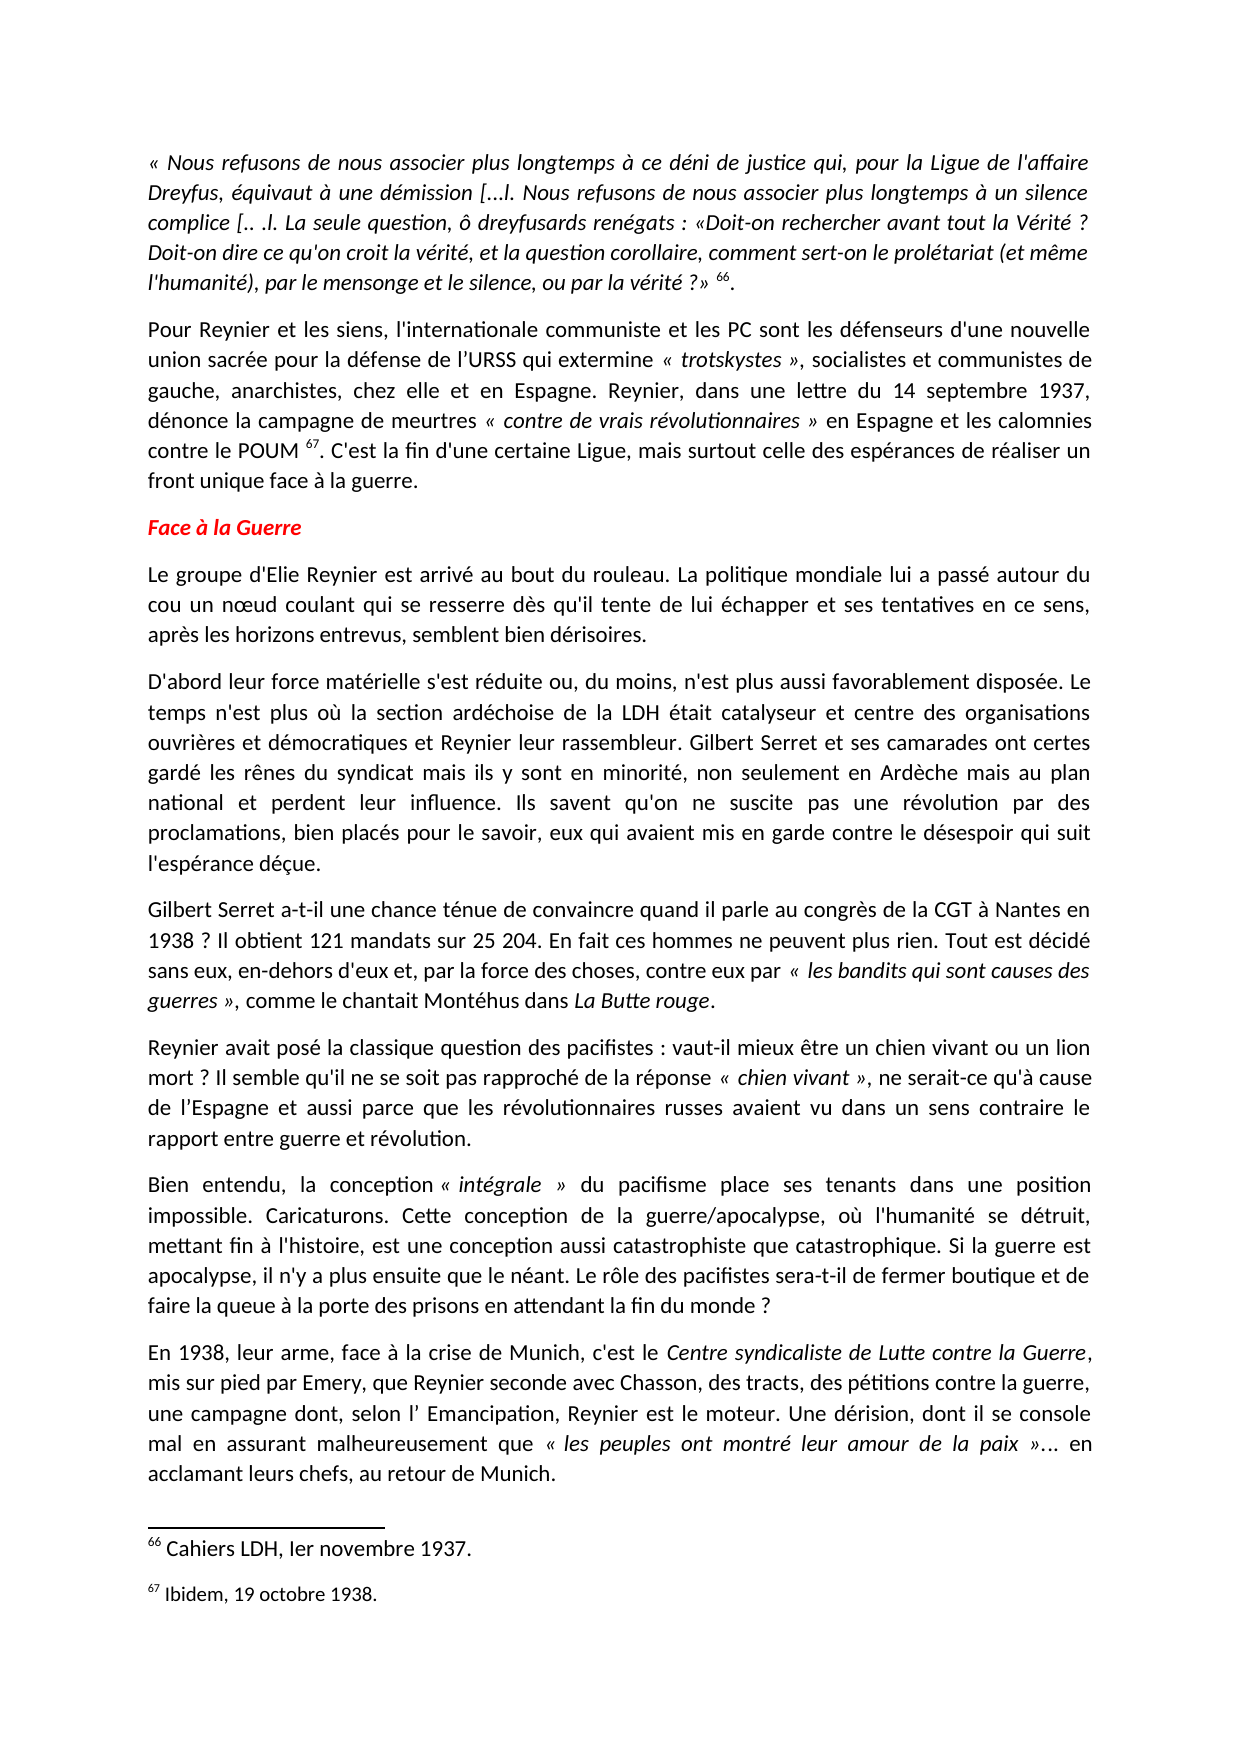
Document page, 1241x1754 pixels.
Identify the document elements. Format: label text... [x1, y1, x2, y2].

text Le groupe d'Elie Reynier est arrivé au bout du rouleau. La politique mondiale lui a passé autour du cou un nœud coulant qui se resserre dès qu'il tente de lui échapper et ses tentatives en ce sens, après les horizons entrevus, semblent bien dérisoires. [148, 560, 1093, 648]
text Gilbert Serret a-t-il une chance ténue de convaincre quand il parle au congrès de la CGT à Nantes en 1938 ? Il obtient 121 mandats sur 25 204. En fait ces hommes ne peuvent plus rien. Tout est décidé sans eux, en-dehors d'eux et, par la force des choses, contre eux par « les bandits qui sont causes des guerres », comme le chantait Montéhus dans La Butte rouge. [148, 896, 1093, 1014]
text Face à la Guerre [148, 513, 1093, 541]
text Bien entendu, la conception « intégrale » du pacifisme place ses tenants dans une position impossible. Caricaturons. Cette conception de la guerre/apocalypse, où l'humanité se détruit, mettant fin à l'histoire, est une conception aussi catastrophiste que catastrophique. Si la guerre est apocalypse, il n'y a plus ensuite que le néant. Le rôle des pacifistes sera-t-il de fermer boutique et de faire la queue à la porte des prisons en attendant la fin du monde ? [148, 1171, 1093, 1319]
text Pour Reynier et les siens, l'internationale communiste et les PC sont les défenseurs d'une nouvelle union sacrée pour la défense de l’URSS qui extermine « trotskystes », socialistes et communistes de gauche, anarchistes, chez elle et en Espagne. Reynier, dans une lettre du 14 septembre 1937, dénonce la campagne de meurtres « contre de vrais révolutionnaires » en Espagne et les calomnies contre le POUM . C'est la fin d'une certaine Ligue, mais surtout celle des espérances de réaliser un front unique face à la guerre. [148, 315, 1093, 494]
text Reynier avait posé la classique question des pacifistes : vaut-il mieux être un chien vivant ou un lion mort ? Il semble qu'il ne se soit pas rapproché de la réponse « chien vivant », ne serait-ce qu'à cause de l’Espagne et aussi parce que les révolutionnaires russes avaient vu dans un sens contraire le rapport entre guerre et révolution. [148, 1033, 1093, 1152]
text D'abord leur force matérielle s'est réduite ou, du moins, n'est plus aussi favorablement disposée. Le temps n'est plus où la section ardéchoise de la LDH était catalyseur et centre des organisations ouvrières et démocratiques et Reynier leur rassembleur. Gilbert Serret et ses camarades ont certes gardé les rênes du syndicat mais ils y sont en minorité, non seulement en Ardèche mais au plan national et perdent leur influence. Ils savent qu'on ne suscite pas une révolution par des proclamations, bien placés pour le savoir, eux qui avaient mis en garde contre le désespoir qui suit l'espérance déçue. [148, 667, 1093, 877]
text « Nous refusons de nous associer plus longtemps à ce déni de justice qui, pour la Ligue de l'affaire Dreyfus, équivaut à une démission [...l. Nous refusons de nous associer plus longtemps à un silence complice [.. .l. La seule question, ô dreyfusards renégats : «Doit-on rechercher avant tout la Vérité ? Doit-on dire ce qu'on croit la vérité, et la question corollaire, comment sert-on le prolétariat (et même l'humanité), par le mensonge et le silence, ou par la vérité ?» . [148, 148, 1093, 296]
text En 1938, leur arme, face à la crise de Munich, c'est le Centre syndicaliste de Lutte contre la Guerre, mis sur pied par Emery, que Reynier seconde avec Chasson, des tracts, des pétitions contre la guerre, une campagne dont, selon l’ Emancipation, Reynier est le moteur. Une dérision, dont il se console mal en assurant malheureusement que « les peuples ont montré leur amour de la paix »... en acclamant leurs chefs, au retour de Munich. [148, 1338, 1093, 1487]
